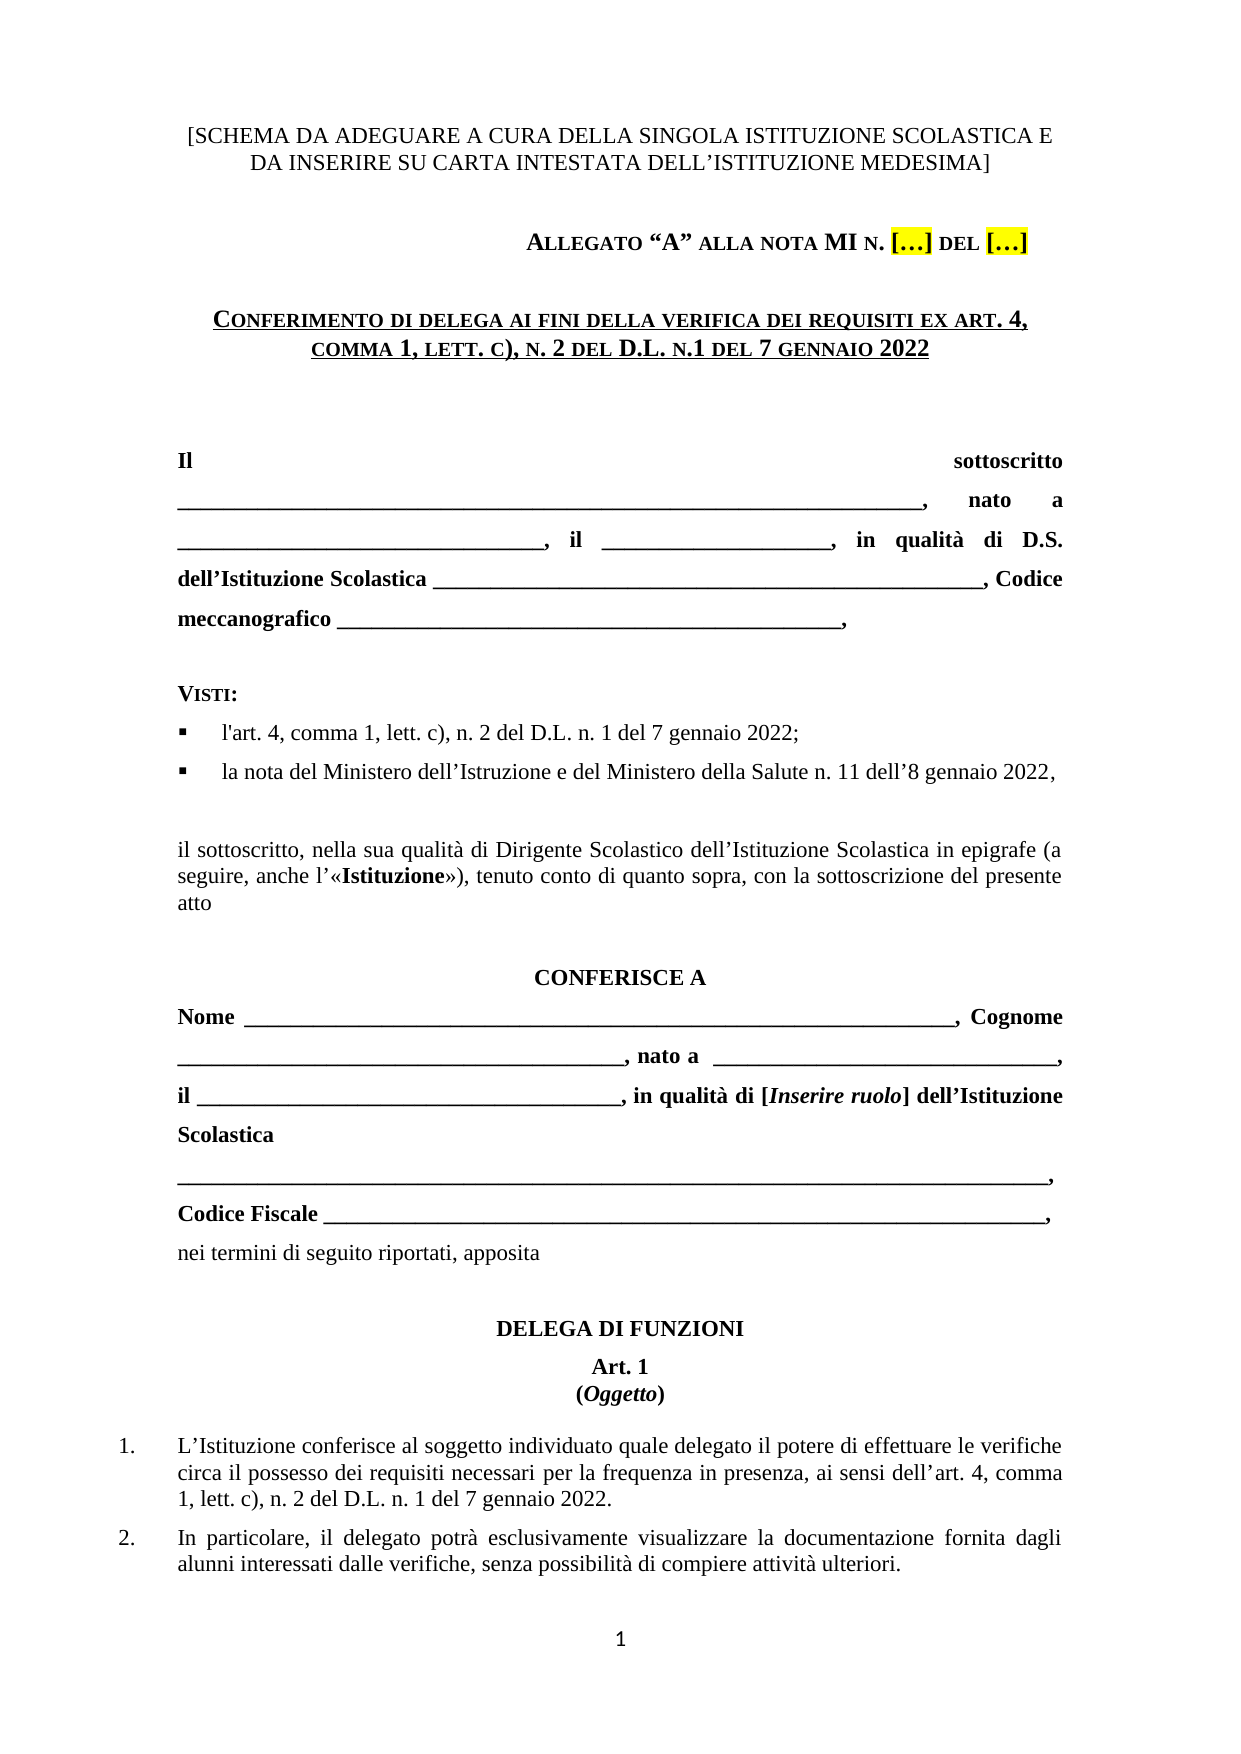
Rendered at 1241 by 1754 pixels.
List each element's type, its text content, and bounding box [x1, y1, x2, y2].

text nei termini di seguito riportati, apposita [177, 1239, 1063, 1266]
text Conferimento di delega ai fini della verifica dei requisiti ex art. 4, comma 1, lett. c), n. 2 del D.L. n.1 del 7 gennaio 2022 [177, 304, 1063, 361]
list l'art. 4, comma 1, lett. c), n. 2 del D.L. n. 1 del 7 gennaio 2022; [177, 719, 1063, 746]
text DELEGA DI FUNZIONI [177, 1314, 1063, 1341]
list la nota del Ministero dell’Istruzione e del Ministero della Salute n. 11 dell’8 gennaio 2022, [289, 758, 1050, 784]
text (Oggetto) [177, 1380, 1063, 1406]
text Allegato “A” alla nota MI n. […] del […] [213, 227, 891, 255]
text CONFERISCE A [177, 964, 1063, 990]
text Nome ______________________________________________________________, Cognome _______________________________________, nato a ______________________________, il _____________________________________, in qualità di [Inserire ruolo] dell’Istituzione Scolastica ____________________________________________________________________________, [177, 1003, 1063, 1187]
list In particolare, il delegato potrà esclusivamente visualizzare la documentazione fornita dagli alunni interessati dalle verifiche, senza possibilità di compiere attività ulteriori. [118, 1524, 1063, 1577]
text il sottoscritto, nella sua qualità di Dirigente Scolastico dell’Istituzione Scolastica in epigrafe (a seguire, anche l’«Istituzione»), tenuto conto di quanto sopra, con la sottoscrizione del presente atto [177, 836, 1063, 915]
text Visti: [177, 681, 1063, 707]
text Codice Fiscale _______________________________________________________________, [177, 1200, 1063, 1227]
list L’Istituzione conferisce al soggetto individuato quale delegato il potere di effettuare le verifiche circa il possesso dei requisiti necessari per la frequenza in presenza, ai sensi dell’art. 4, comma 1, lett. c), n. 2 del D.L. n. 1 del 7 gennaio 2022. [118, 1432, 1063, 1512]
text Il sottoscritto _________________________________________________________________, nato a ________________________________, il ____________________, in qualità di D.S. dell’Istituzione Scolastica ________________________________________________, Codice meccanografico ____________________________________________, [177, 447, 1063, 631]
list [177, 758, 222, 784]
text Art. 1 [177, 1353, 1063, 1380]
